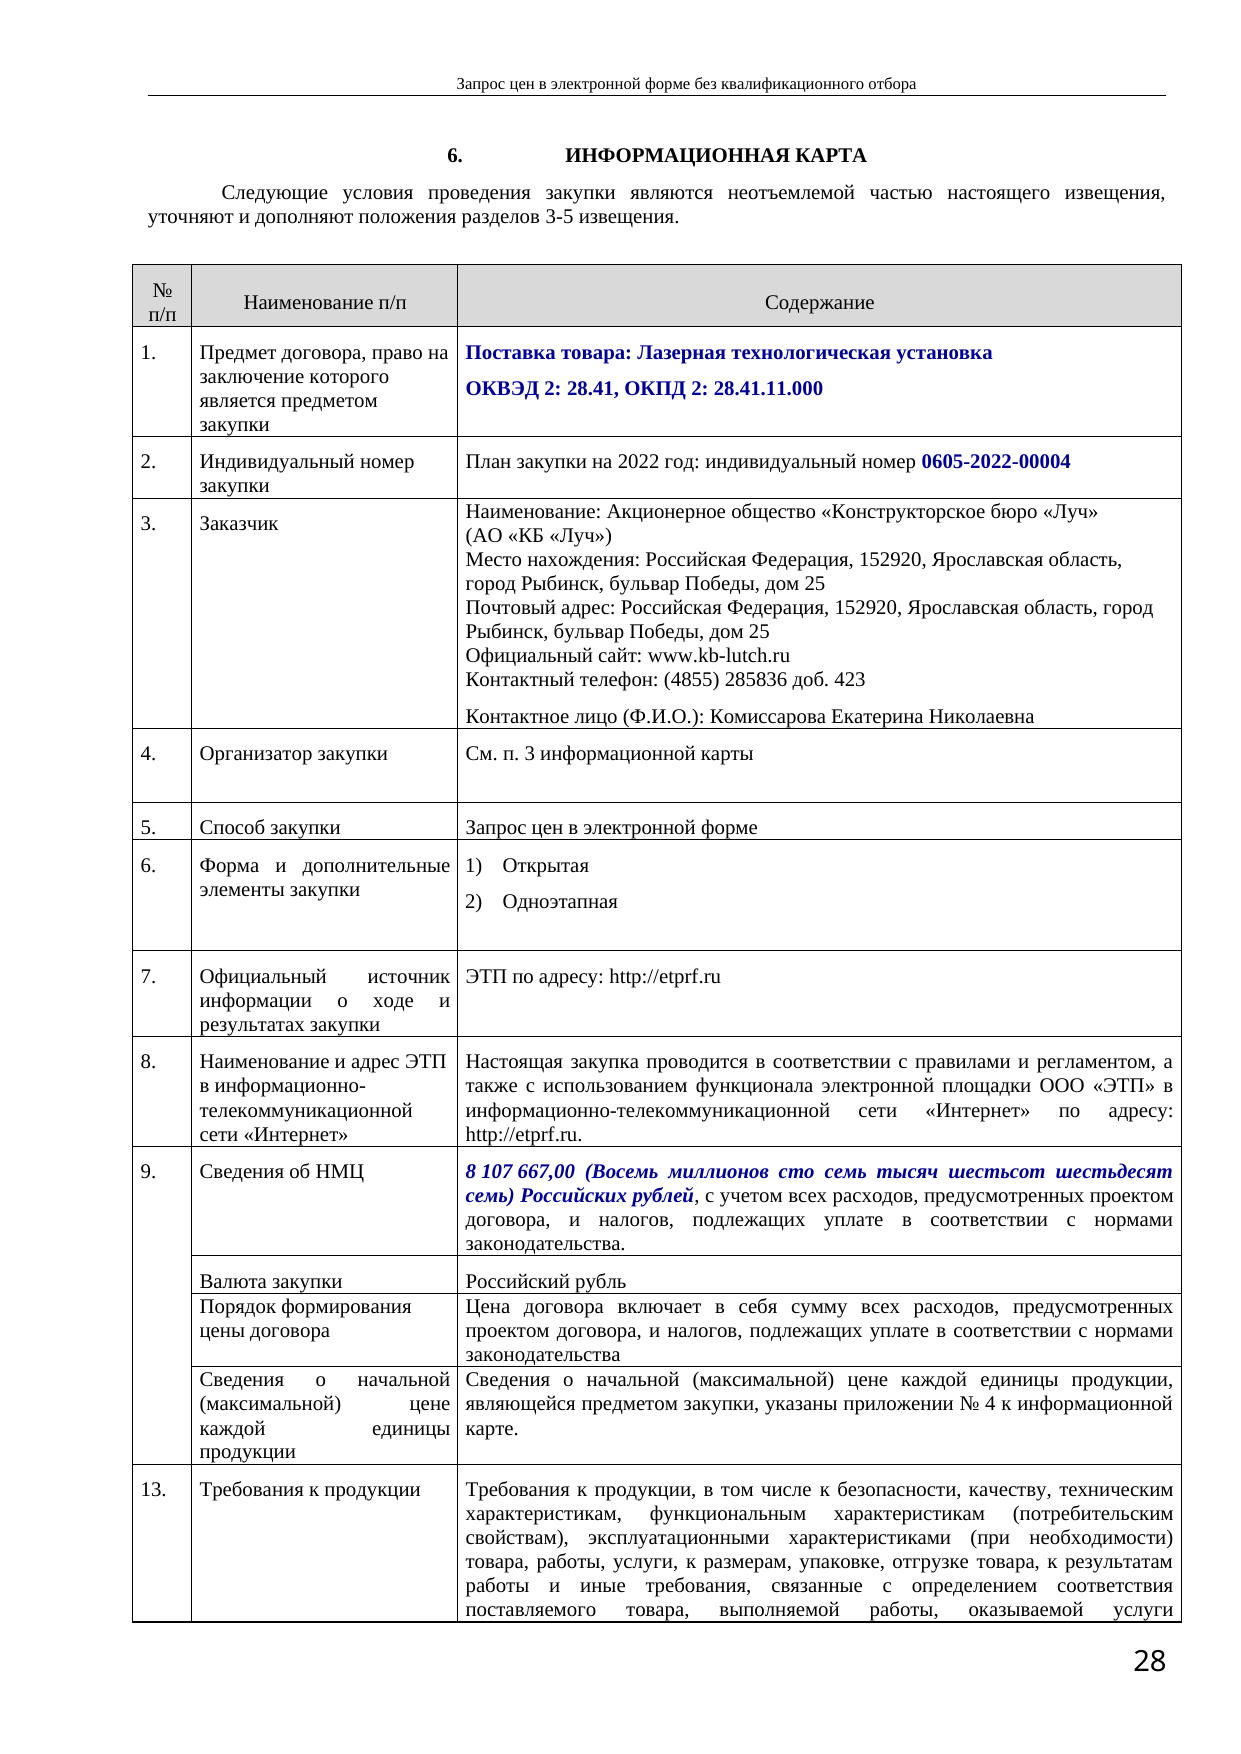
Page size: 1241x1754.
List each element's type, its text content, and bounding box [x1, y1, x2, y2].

table_cell Заказчик [192, 499, 457, 728]
table_cell Цена договора включает в себя сумму всех расходов, предусмотренных проектом договора, и налогов, подлежащих уплате в соответствии с нормами законодательства [458, 1294, 1181, 1366]
table_cell [133, 327, 191, 436]
table_cell Порядок формирования цены договора [192, 1294, 457, 1366]
table_cell Открытая Одноэтапная [458, 840, 1181, 950]
table_cell Валюта закупки [192, 1256, 457, 1293]
table_cell См. п. 3 информационной карты [458, 729, 1181, 802]
table_header Содержание [458, 265, 1181, 326]
table_cell 8 107 667,00 (Восемь миллионов сто семь тысяч шестьсот шестьдесят семь) Российских рублей, с учетом всех расходов, предусмотренных проектом договора, и налогов, подлежащих уплате в соответствии с нормами законодательства. [458, 1147, 1181, 1255]
table_cell Запрос цен в электронной форме [458, 803, 1181, 839]
table_cell [133, 499, 191, 728]
table_cell [133, 1037, 191, 1146]
table_cell Требования к продукции [192, 1465, 457, 1621]
table_cell Официальный источник информации о ходе и результатах закупки [192, 951, 457, 1036]
table_header Наименование п/п [192, 265, 457, 326]
table_cell [133, 803, 191, 839]
table_cell План закупки на 2022 год: индивидуальный номер 0605-2022-00004 [458, 437, 1181, 497]
table_cell Способ закупки [192, 803, 457, 839]
table_cell [133, 840, 191, 950]
table_cell Форма и дополнительные элементы закупки [192, 840, 457, 950]
table_cell Настоящая закупка проводится в соответствии с правилами и регламентом, а также с использованием функционала электронной площадки ООО «ЭТП» в информационно-телекоммуникационной сети «Интернет» по адресу: http://etprf.ru. [458, 1037, 1181, 1146]
table_cell Организатор закупки [192, 729, 457, 802]
table_cell Сведения о начальной (максимальной) цене каждой единицы продукции [192, 1367, 457, 1463]
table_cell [458, 1465, 1181, 1621]
text Следующие условия проведения закупки являются неотъемлемой частью настоящего извещения, уточняют и дополняют положения разделов 3-5 извещения. [148, 180, 1166, 228]
table_cell Индивидуальный номер закупки [192, 437, 457, 497]
table_cell Российский рубль [458, 1256, 1181, 1293]
table_cell Сведения об НМЦ [192, 1147, 457, 1255]
table_cell [133, 1147, 191, 1463]
table_cell Поставка товара: Лазерная технологическая установка ОКВЭД 2: 28.41, ОКПД 2: 28.41.11.000 [458, 327, 1181, 436]
table_cell Наименование и адрес ЭТП в информационно-телекоммуникационной сети «Интернет» [192, 1037, 457, 1146]
table_header № п/п [133, 265, 191, 326]
table_cell Сведения о начальной (максимальной) цене каждой единицы продукции, являющейся предметом закупки, указаны приложении № 4 к информационной карте. [458, 1367, 1181, 1463]
table_cell Наименование: Акционерное общество «Конструкторское бюро «Луч» (АО «КБ «Луч») Место нахождения: Российская Федерация, 152920, Ярославская область, город Рыбинск, бульвар Победы, дом 25 Почтовый адрес: Российская Федерация, 152920, Ярославская область, город Рыбинск, бульвар Победы, дом 25 Официальный сайт: www.kb-lutch.ru Контактный телефон: (4855) 285836 доб. 423 Контактное лицо (Ф.И.О.): Комиссарова Екатерина Николаевна [458, 499, 1181, 728]
table_cell [133, 1465, 191, 1621]
table_cell [133, 951, 191, 1036]
table_cell [133, 729, 191, 802]
table_cell Предмет договора, право на заключение которого является предметом закупки [192, 327, 457, 436]
text ИНФОРМАЦИОННАЯ КАРТА [148, 143, 1166, 167]
table_cell [133, 437, 191, 497]
table_cell ЭТП по адресу: http://etprf.ru [458, 951, 1181, 1036]
